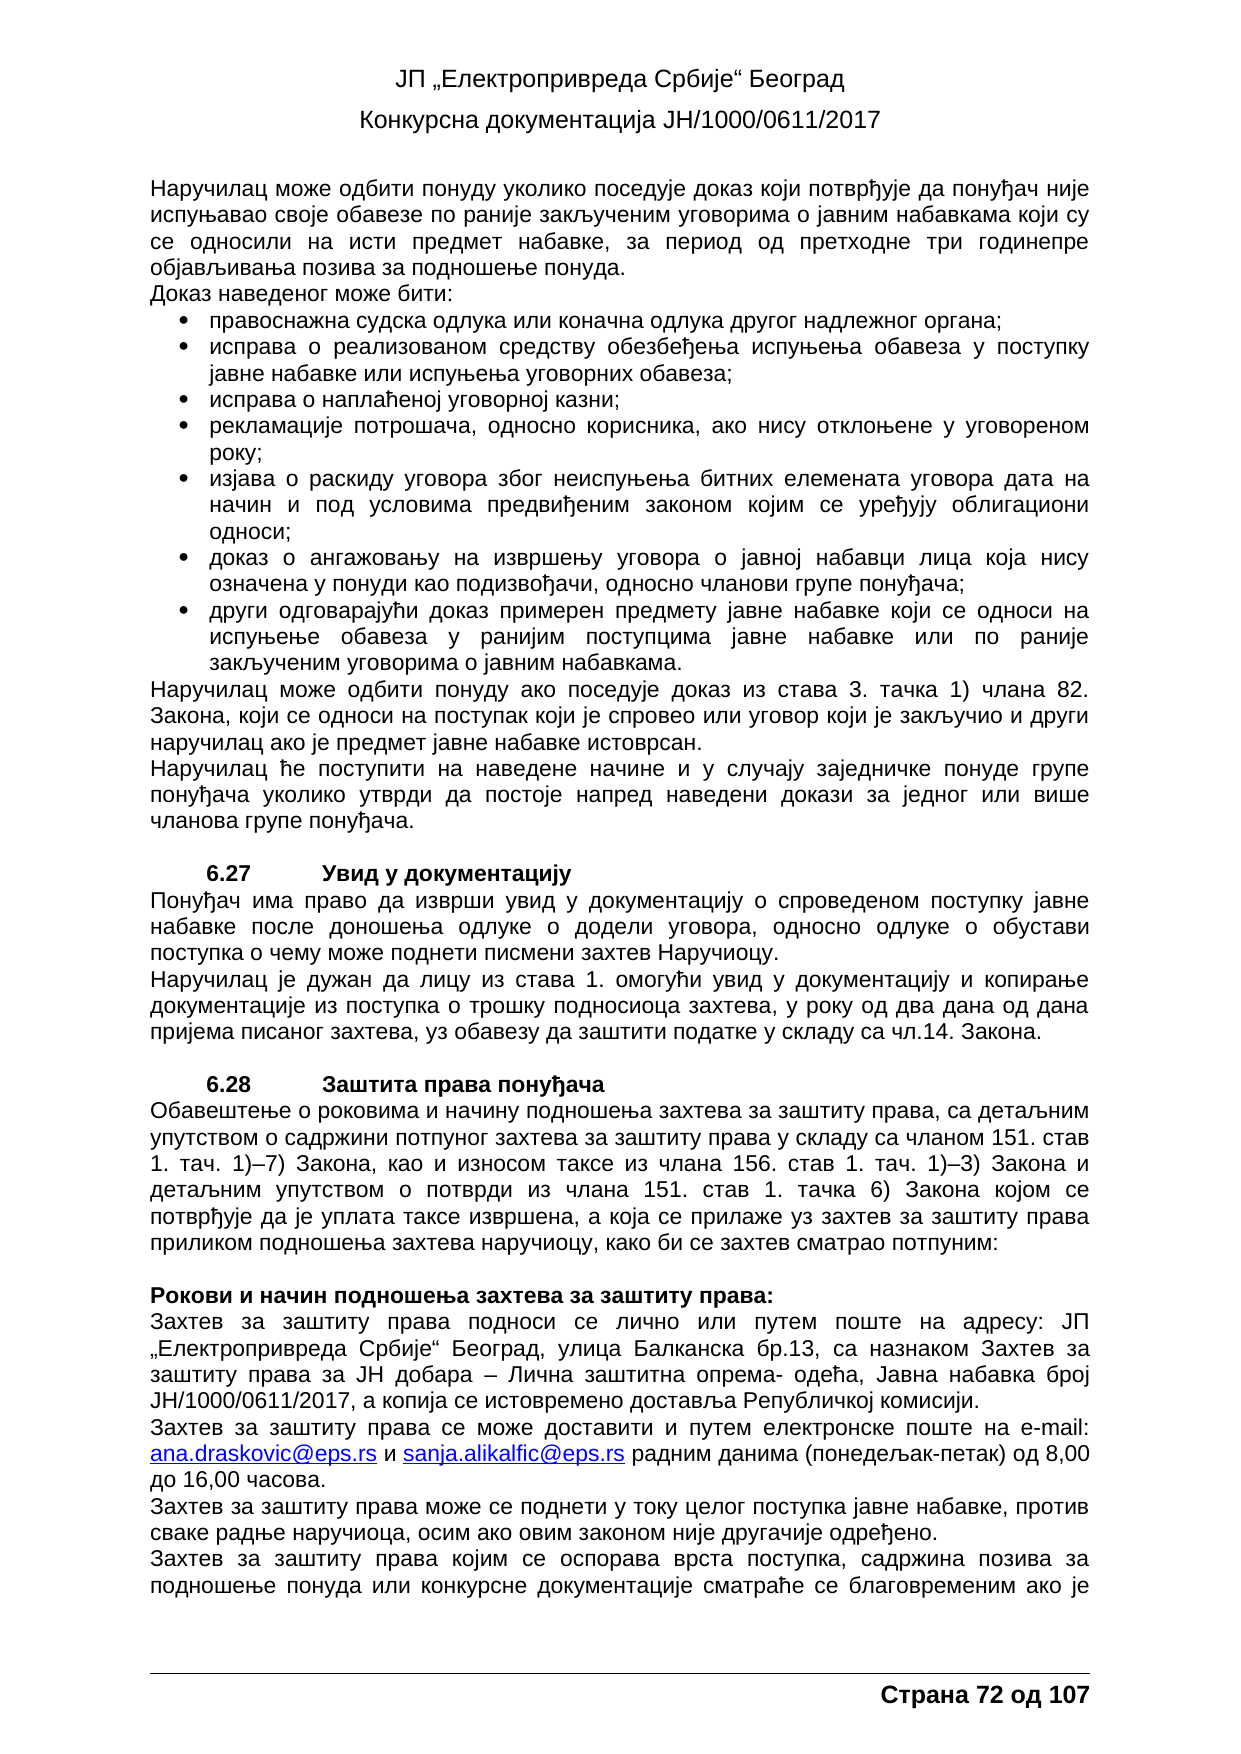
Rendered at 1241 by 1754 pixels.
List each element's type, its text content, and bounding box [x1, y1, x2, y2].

text Захтев за заштиту права подноси се лично или путем поште на адресу: ЈП „Електропривреда Србије“ Београд, улица Балканска бр.13, са назнаком Захтев за заштиту права за ЈН добара – Лична заштитна опрема- одећа, Јавна набавка број ЈН/1000/0611/2017, а копија се истовремено доставља Републичкој комисији. [150, 1308, 1090, 1414]
text изјава о раскиду уговора због неиспуњења битних елемената уговора дата на начин и под условима предвиђеним законом којим се уређују облигациони односи; [179, 465, 1090, 544]
text други одговарајући доказ примерен предмету јавне набавке који се односи на испуњење обавеза у ранијим поступцима јавне набавке или по раније закљученим уговорима о јавним набавкама. [179, 597, 1090, 676]
text правоснажна судска одлука или коначна одлука другог надлежног органа; [179, 307, 1090, 333]
text Наручилац ће поступити на наведене начине и у случају заједничке понуде групе понуђача уколико утврди да постоје напред наведени докази за једног или више чланова групе понуђача. [150, 755, 1090, 834]
text исправа о наплаћеној уговорној казни; [179, 386, 1090, 412]
text Рокови и начин подношења захтева за заштиту права: [150, 1282, 1090, 1308]
text Доказ наведеног може бити: [150, 280, 1090, 307]
text Наручилац може одбити понуду уколико поседује доказ који потврђује да понуђач није испуњавао своје обавезе по раније закљученим уговорима о јавним набавкама који су се односили на исти предмет набавке, за период од претходне три годинепре објављивања позива за подношење понуда. [150, 175, 1090, 280]
list Заштита права понуђача [206, 1071, 1090, 1097]
text Обавештење о роковима и начину подношења захтева за заштиту права, са детаљним упутством о садржини потпуног захтева за заштиту права у складу са чланом 151. став 1. тач. 1)–7) Закона, као и износом таксе из члана 156. став 1. тач. 1)–3) Закона и детаљним упутством о потврди из члана 151. став 1. тачка 6) Закона којом се потврђује да је уплата таксе извршена, а која се прилаже уз захтев за заштиту права приликом подношења захтева наручиоцу, како би се захтев сматрао потпуним: [150, 1097, 1090, 1256]
list Увид у документацију [206, 860, 1090, 887]
text доказ о ангажовању на извршењу уговора о јавној набавци лица која нису означена у понуди као подизвођачи, односно чланови групе понуђача; [179, 544, 1090, 597]
text рекламације потрошача, односно корисника, ако нису отклоњене у уговореном року; [179, 412, 1090, 465]
text Понуђач има право да изврши увид у документацију о спроведеном поступку јавне набавке после доношења одлуке о додели уговора, односно одлуке о обустави поступка о чему може поднети писмени захтев Наручиоцу. [150, 887, 1090, 966]
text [150, 1545, 1090, 1598]
text Захтев за заштиту права се може доставити и путем електронске поште на e-mail: ana.draskovic@eps.rs и sanja.alikalfic@eps.rs радним данима (понедељак-петак) од 8,00 до 16,00 часова. [150, 1414, 1090, 1493]
text Захтев за заштиту права може се поднети у току целог поступка јавне набавке, против сваке радње наручиоца, осим ако овим законом није другачије одређено. [150, 1493, 1090, 1545]
text исправа о реализованом средству обезбеђења испуњења обавеза у поступку јавне набавке или испуњења уговорних обавеза; [179, 333, 1090, 386]
text Наручилац је дужан да лицу из става 1. омогући увид у документацију и копирање документације из поступка о трошку подносиоца захтева, у року од два дана од дана пријема писаног захтева, уз обавезу да заштити податке у складу са чл.14. Закона. [150, 966, 1090, 1045]
text Наручилац може одбити понуду ако поседује доказ из става 3. тачка 1) члана 82. Закона, који се односи на поступак који је спровео или уговор који је закључио и други наручилац ако је предмет јавне набавке истоврсан. [150, 676, 1090, 755]
